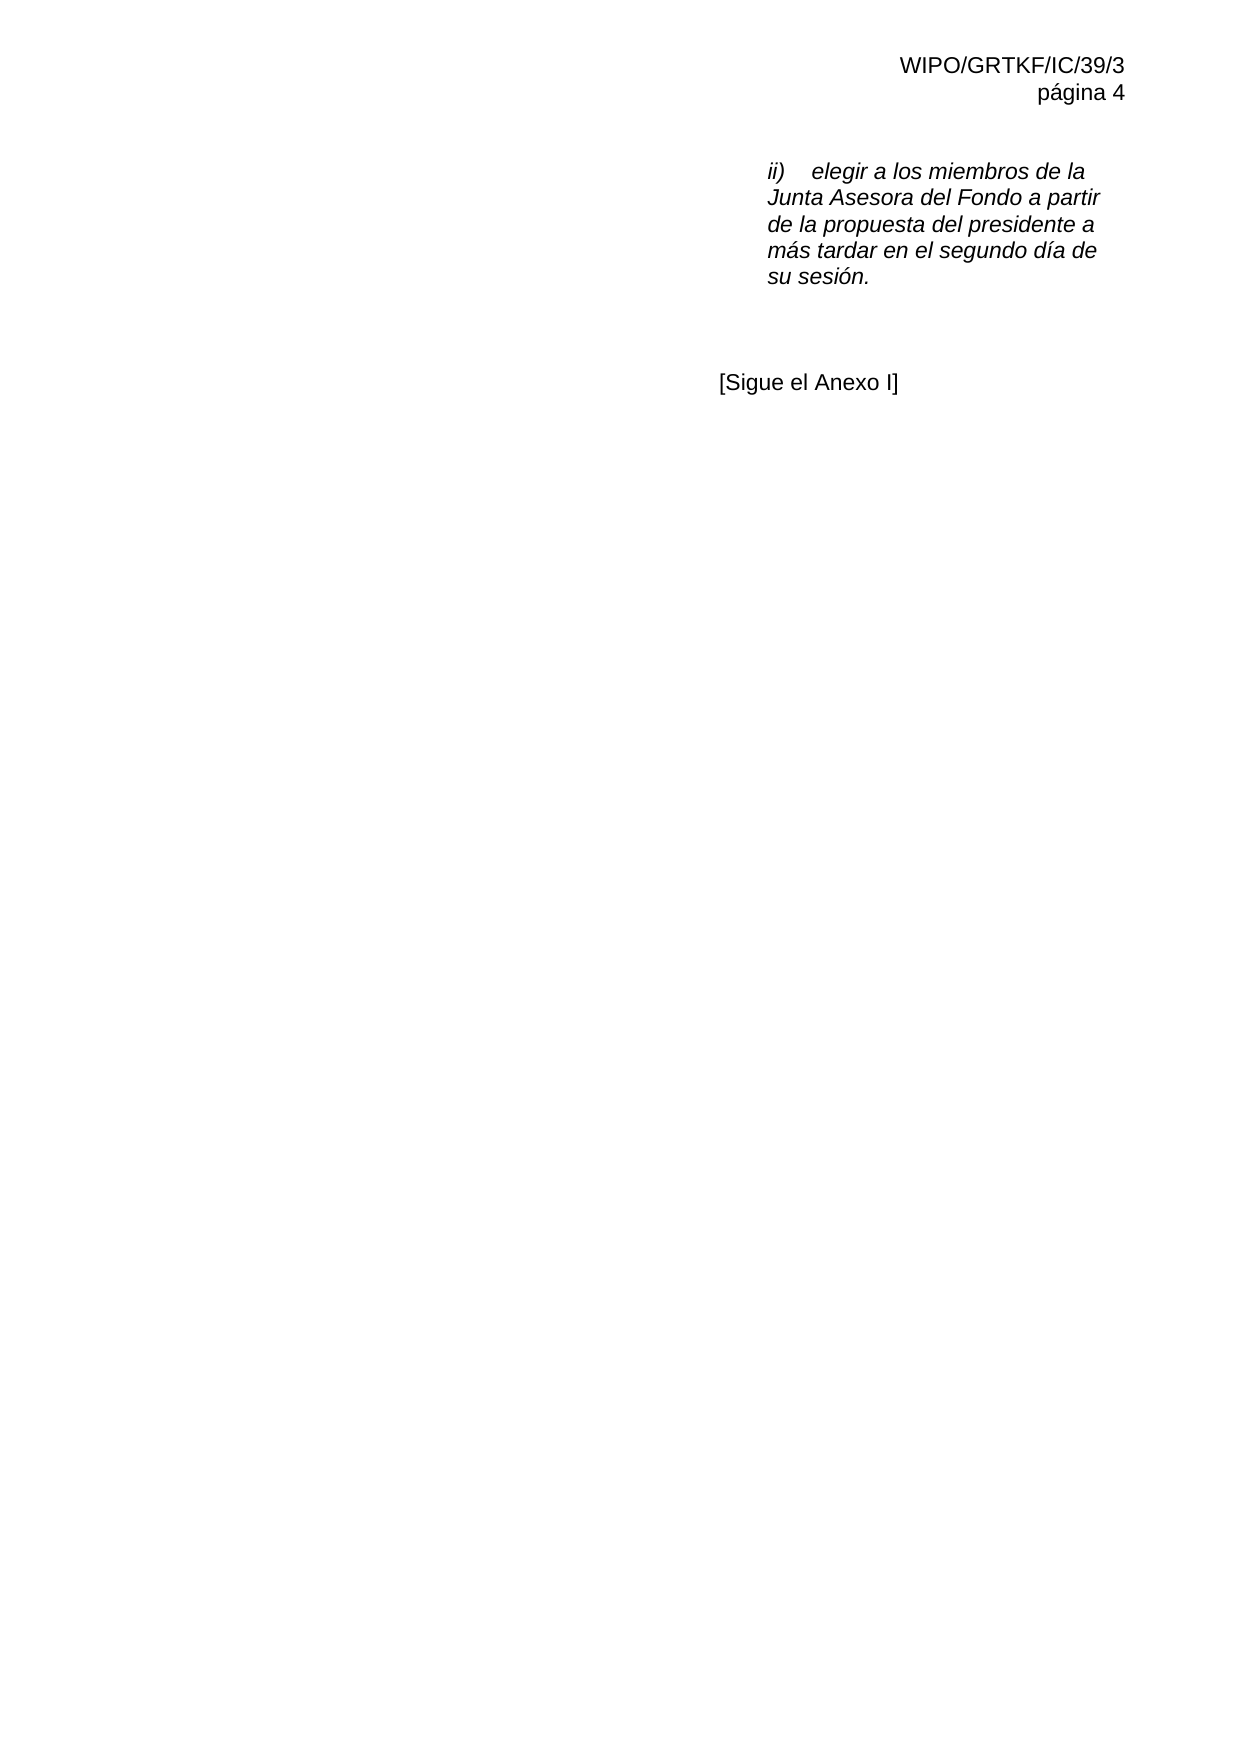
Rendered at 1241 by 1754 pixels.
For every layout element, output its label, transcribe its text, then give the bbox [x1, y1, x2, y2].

text ii) elegir a los miembros de la Junta Asesora del Fondo a partir de la propuesta del presidente a más tardar en el segundo día de su sesión. [767, 158, 1125, 290]
text [Sigue el Anexo I] [719, 369, 1125, 395]
